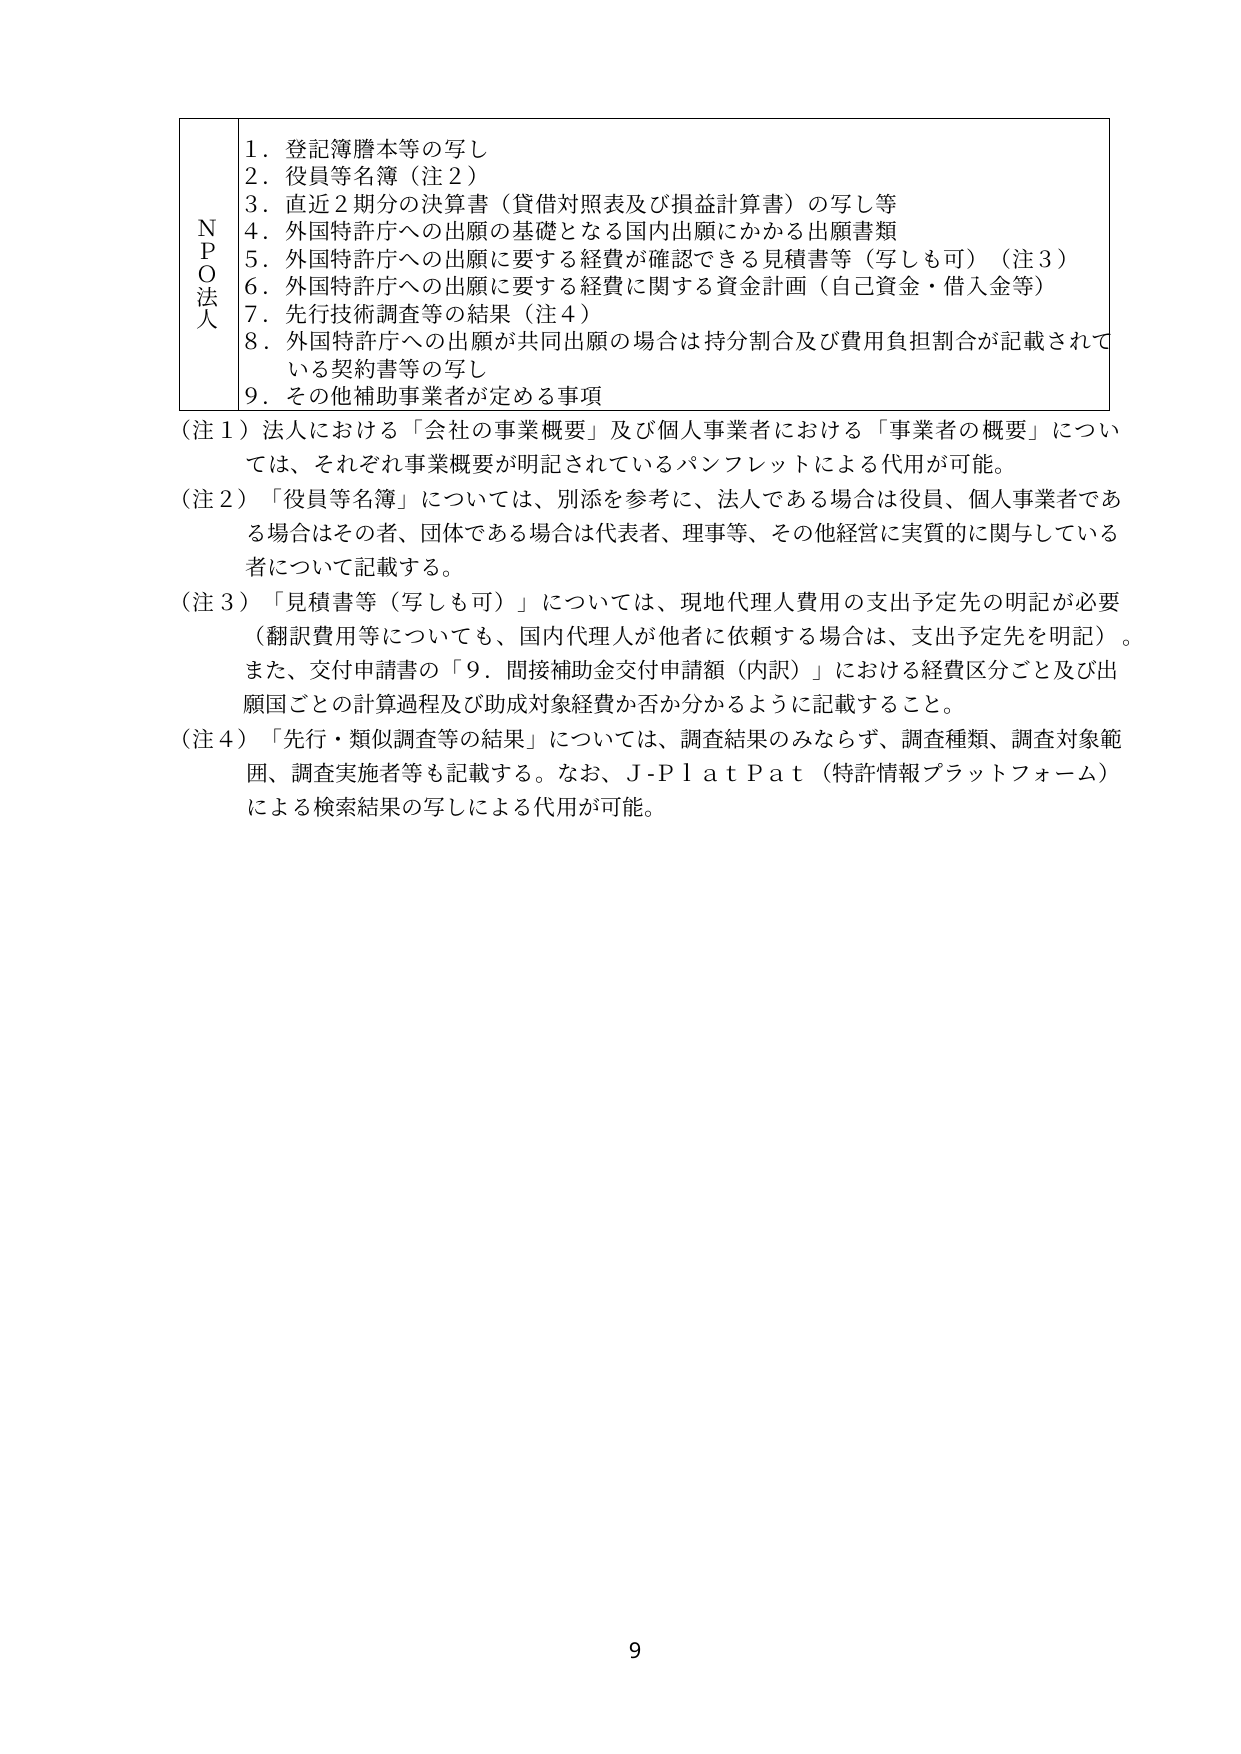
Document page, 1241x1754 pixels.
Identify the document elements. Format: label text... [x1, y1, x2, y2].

text （注４）「先行・類似調査等の結果」については、調査結果のみならず、調査種類、調査対象範囲、調査実施者等も記載する。なお、Ｊ-ＰｌａｔＰａｔ（特許情報プラットフォーム）による検索結果の写しによる代用が可能。 [169, 720, 1122, 822]
table_cell １．登記簿謄本等の写し ２．役員等名簿（注２） ３．直近２期分の決算書（貸借対照表及び損益計算書）の写し等 ４．外国特許庁への出願の基礎となる国内出願にかかる出願書類 ５．外国特許庁への出願に要する経費が確認できる見積書等（写しも可）（注３） ６．外国特許庁への出願に要する経費に関する資金計画（自己資金・借入金等） ７．先行技術調査等の結果（注４） ８．外国特許庁への出願が共同出願の場合は持分割合及び費用負担割合が記載されている契約書等の写し ９．その他補助事業者が定める事項 [239, 119, 1109, 410]
text （注３）「見積書等（写しも可）」については、現地代理人費用の支出予定先の明記が必要（翻訳費用等についても、国内代理人が他者に依頼する場合は、支出予定先を明記）。また、交付申請書の「９．間接補助金交付申請額（内訳）」における経費区分ごと及び出願国ごとの計算過程及び助成対象経費か否か分かるように記載すること。 [169, 583, 1122, 720]
text （注２）「役員等名簿」については、別添を参考に、法人である場合は役員、個人事業者である場合はその者、団体である場合は代表者、理事等、その他経営に実質的に関与している者について記載する。 [169, 480, 1122, 583]
text （注１）法人における「会社の事業概要」及び個人事業者における「事業者の概要」については、それぞれ事業概要が明記されているパンフレットによる代用が可能。 [169, 411, 1122, 480]
table_cell ＮＰＯ法人 [180, 119, 238, 410]
